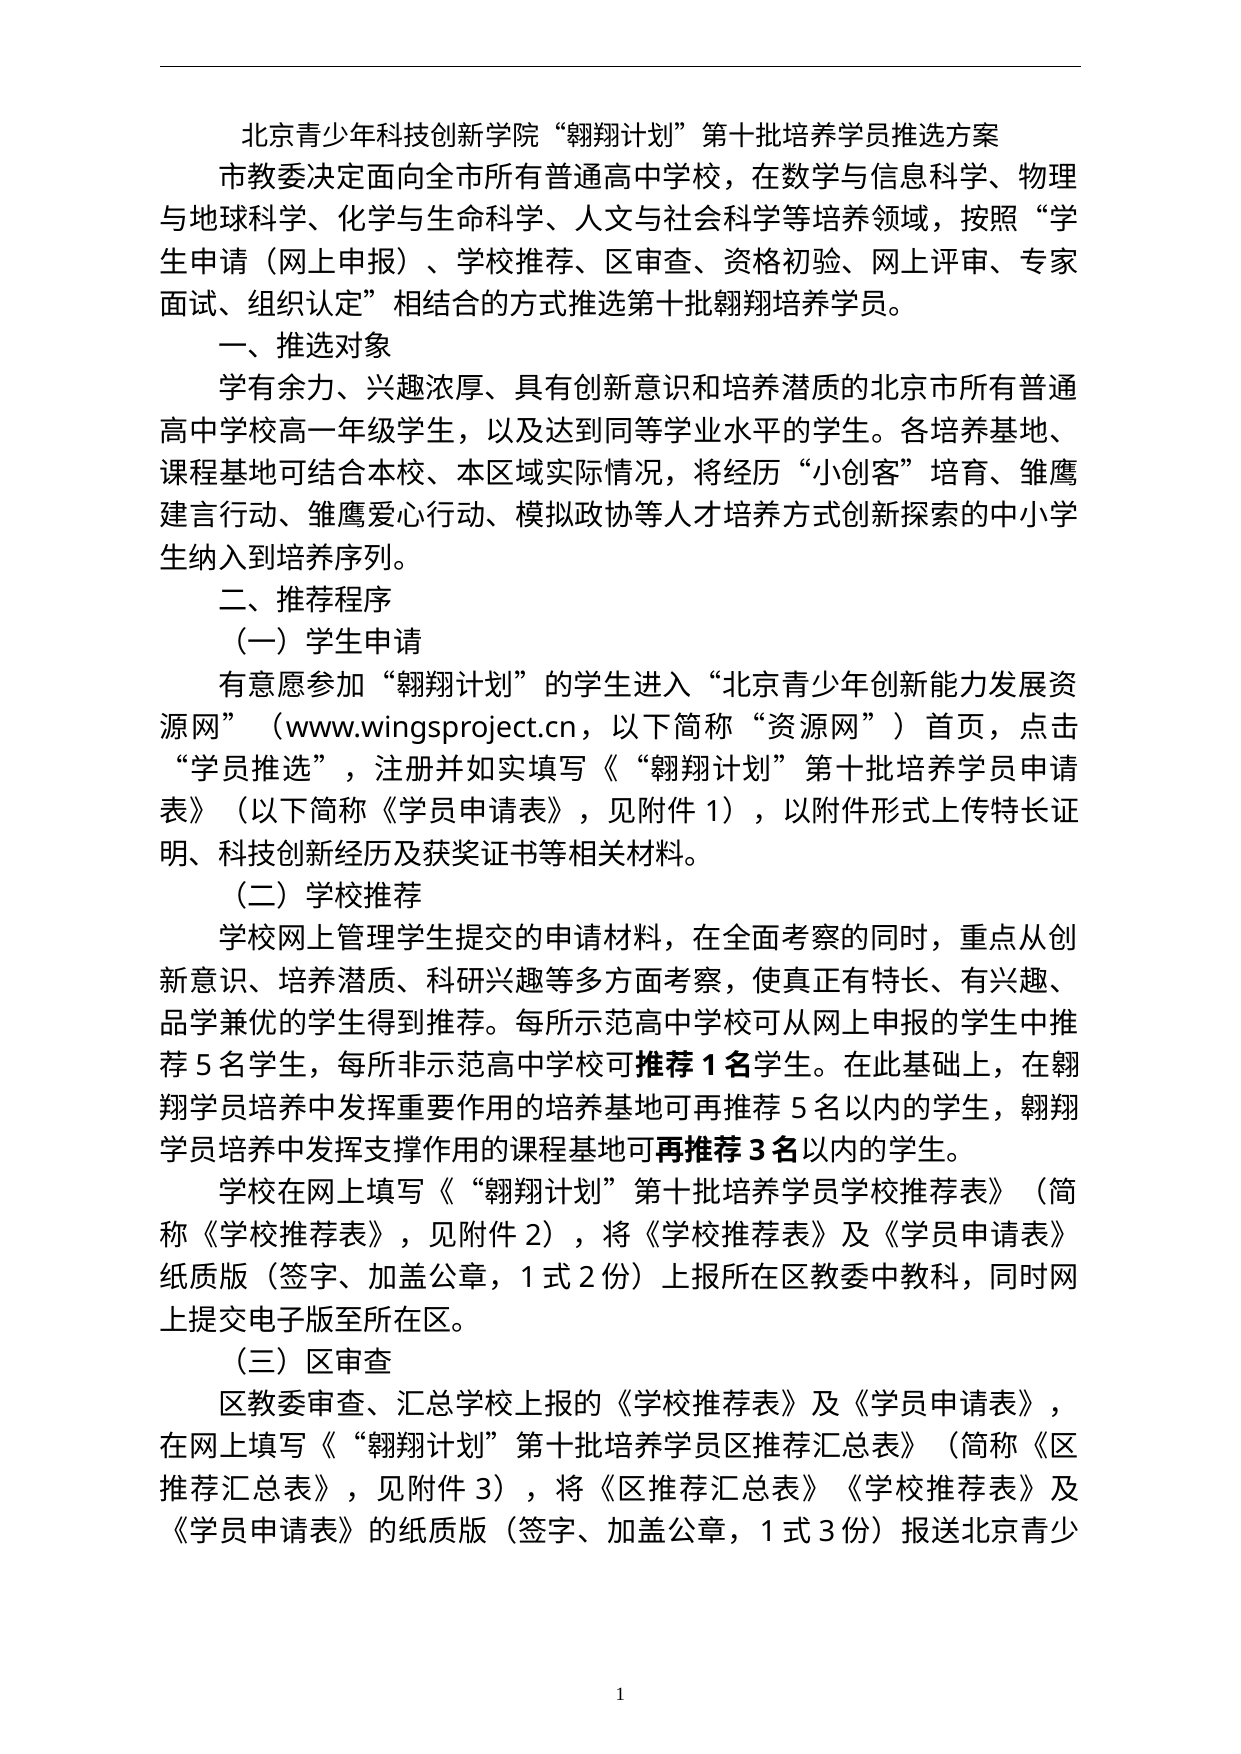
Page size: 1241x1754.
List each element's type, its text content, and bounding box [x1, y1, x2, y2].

text 有意愿参加“翱翔计划”的学生进入“北京青少年创新能力发展资源网”（www.wingsproject.cn，以下简称“资源网”）首页，点击“学员推选”，注册并如实填写《“翱翔计划”第十批培养学员申请表》（以下简称《学员申请表》，见附件1），以附件形式上传特长证明、科技创新经历及获奖证书等相关材料。 [159, 661, 1081, 873]
text （一）学生申请 [159, 619, 1081, 661]
text 市教委决定面向全市所有普通高中学校，在数学与信息科学、物理与地球科学、化学与生命科学、人文与社会科学等培养领域，按照“学生申请（网上申报）、学校推荐、区审查、资格初验、网上评审、专家面试、组织认定”相结合的方式推选第十批翱翔培养学员。 [159, 153, 1081, 323]
text 北京青少年科技创新学院“翱翔计划”第十批培养学员推选方案 [159, 114, 1081, 153]
text （二）学校推荐 [159, 873, 1081, 915]
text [159, 1381, 1081, 1550]
text 二、推荐程序 [159, 576, 1081, 619]
text 一、推选对象 [159, 323, 1081, 365]
text （三）区审查 [159, 1338, 1081, 1381]
text 学有余力、兴趣浓厚、具有创新意识和培养潜质的北京市所有普通高中学校高一年级学生，以及达到同等学业水平的学生。各培养基地、课程基地可结合本校、本区域实际情况，将经历“小创客”培育、雏鹰建言行动、雏鹰爱心行动、模拟政协等人才培养方式创新探索的中小学生纳入到培养序列。 [159, 365, 1081, 576]
text 学校网上管理学生提交的申请材料，在全面考察的同时，重点从创新意识、培养潜质、科研兴趣等多方面考察，使真正有特长、有兴趣、品学兼优的学生得到推荐。每所示范高中学校可从网上申报的学生中推荐5名学生，每所非示范高中学校可推荐1名学生。在此基础上，在翱翔学员培养中发挥重要作用的培养基地可再推荐5名以内的学生，翱翔学员培养中发挥支撑作用的课程基地可再推荐3名以内的学生。 [159, 915, 1081, 1169]
text 学校在网上填写《“翱翔计划”第十批培养学员学校推荐表》（简称《学校推荐表》，见附件2），将《学校推荐表》及《学员申请表》纸质版（签字、加盖公章，1式2份）上报所在区教委中教科，同时网上提交电子版至所在区。 [159, 1169, 1081, 1338]
